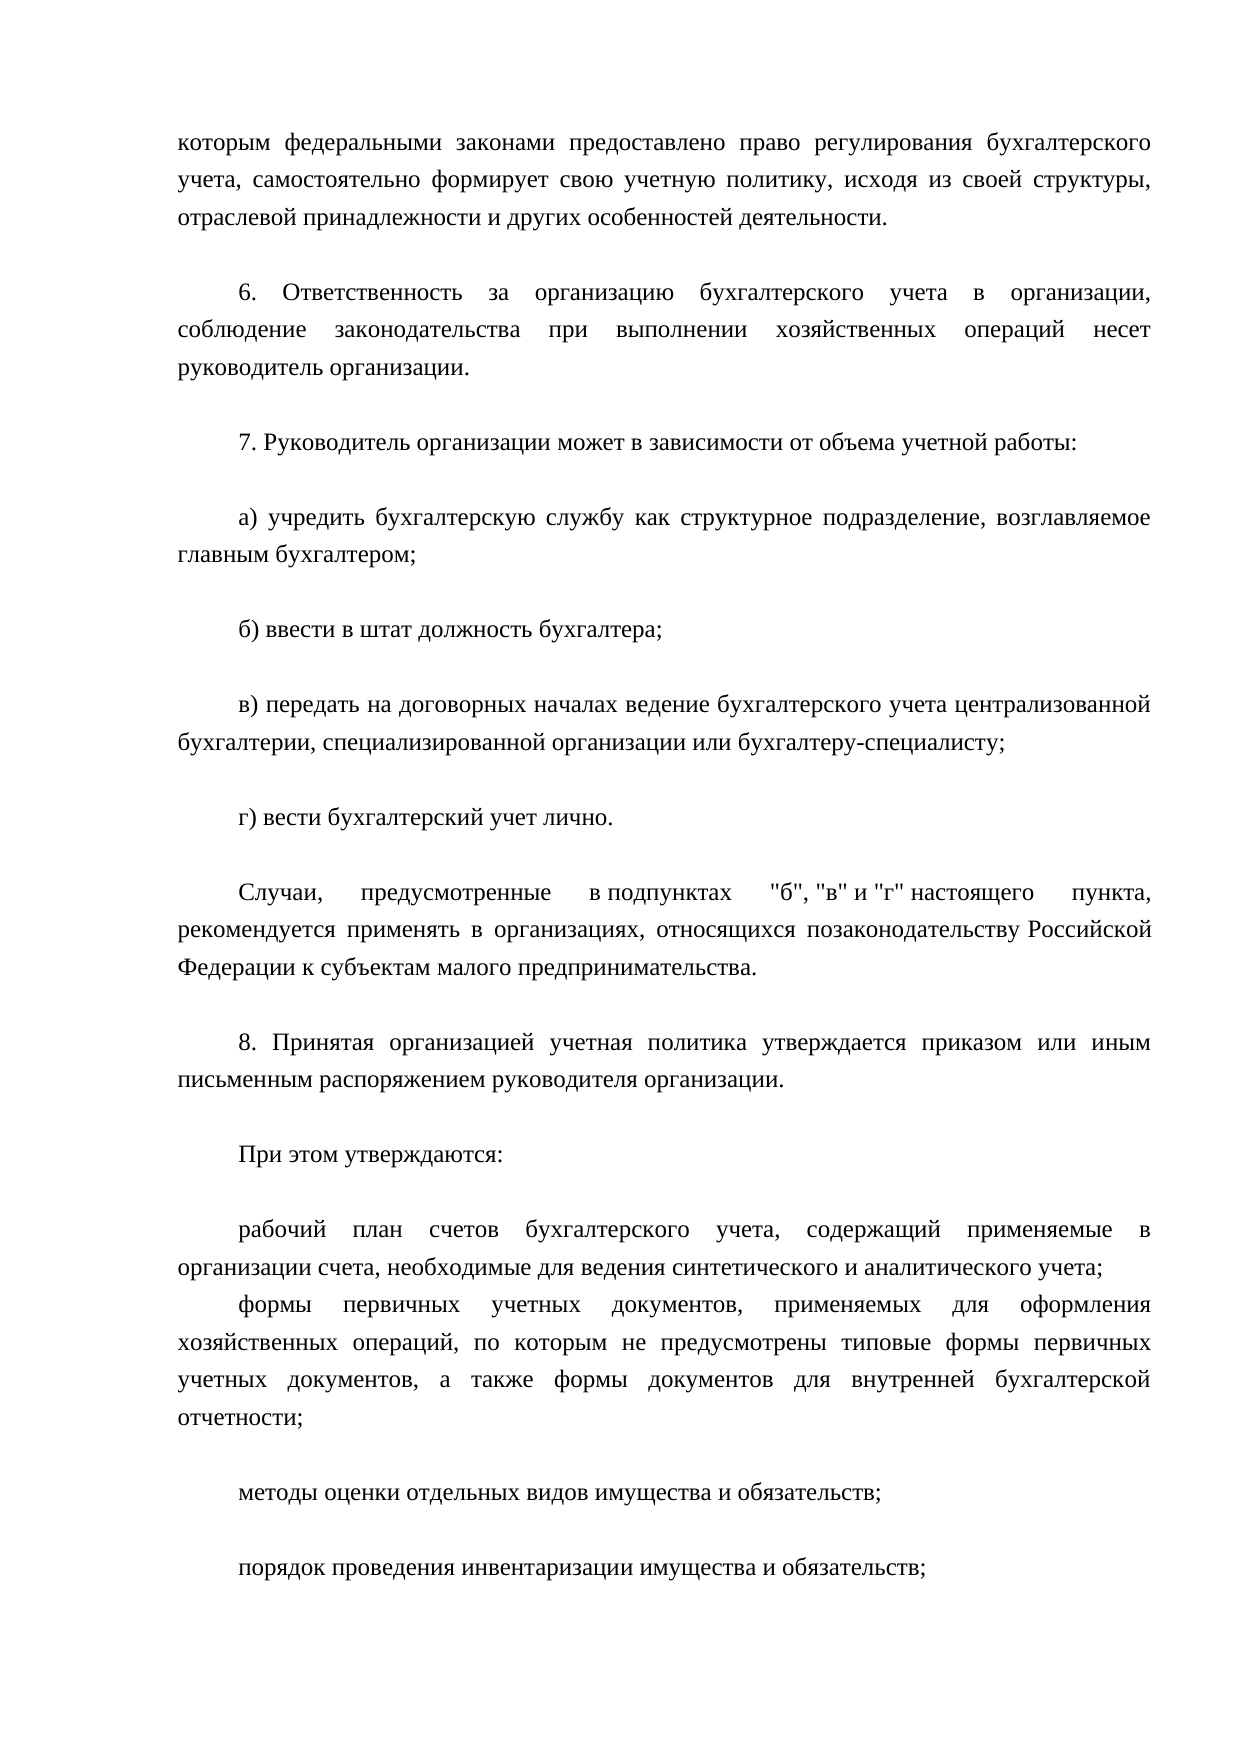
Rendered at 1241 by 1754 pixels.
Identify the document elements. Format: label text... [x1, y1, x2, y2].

text 7. Руководитель организации может в зависимости от объема учетной работы: [177, 418, 1152, 456]
text а) учредить бухгалтерскую службу как структурное подразделение, возглавляемое главным бухгалтером; [177, 493, 1152, 568]
text рабочий план счетов бухгалтерского учета, содержащий применяемые в организации счета, необходимые для ведения синтетического и аналитического учета; [177, 1206, 1152, 1281]
text г) вести бухгалтерский учет лично. [177, 793, 1152, 831]
text в) передать на договорных началах ведение бухгалтерского учета централизованной бухгалтерии, специализированной организации или бухгалтеру-специалисту; [177, 681, 1152, 756]
text При этом утверждаются: [177, 1131, 1152, 1168]
text 6. Ответственность за организацию бухгалтерского учета в организации, соблюдение законодательства при выполнении хозяйственных операций несет руководитель организации. [177, 268, 1152, 381]
text порядок проведения инвентаризации имущества и обязательств; [177, 1543, 1152, 1581]
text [177, 118, 1152, 231]
text Случаи, предусмотренные в подпунктах "б", "в" и "г" настоящего пункта, рекомендуется применять в организациях, относящихся позаконодательству Российской Федерации к субъектам малого предпринимательства. [177, 868, 1152, 981]
text формы первичных учетных документов, применяемых для оформления хозяйственных операций, по которым не предусмотрены типовые формы первичных учетных документов, а также формы документов для внутренней бухгалтерской отчетности; [177, 1281, 1152, 1431]
text методы оценки отдельных видов имущества и обязательств; [177, 1468, 1152, 1506]
text 8. Принятая организацией учетная политика утверждается приказом или иным письменным распоряжением руководителя организации. [177, 1018, 1152, 1093]
text б) ввести в штат должность бухгалтера; [177, 606, 1152, 643]
